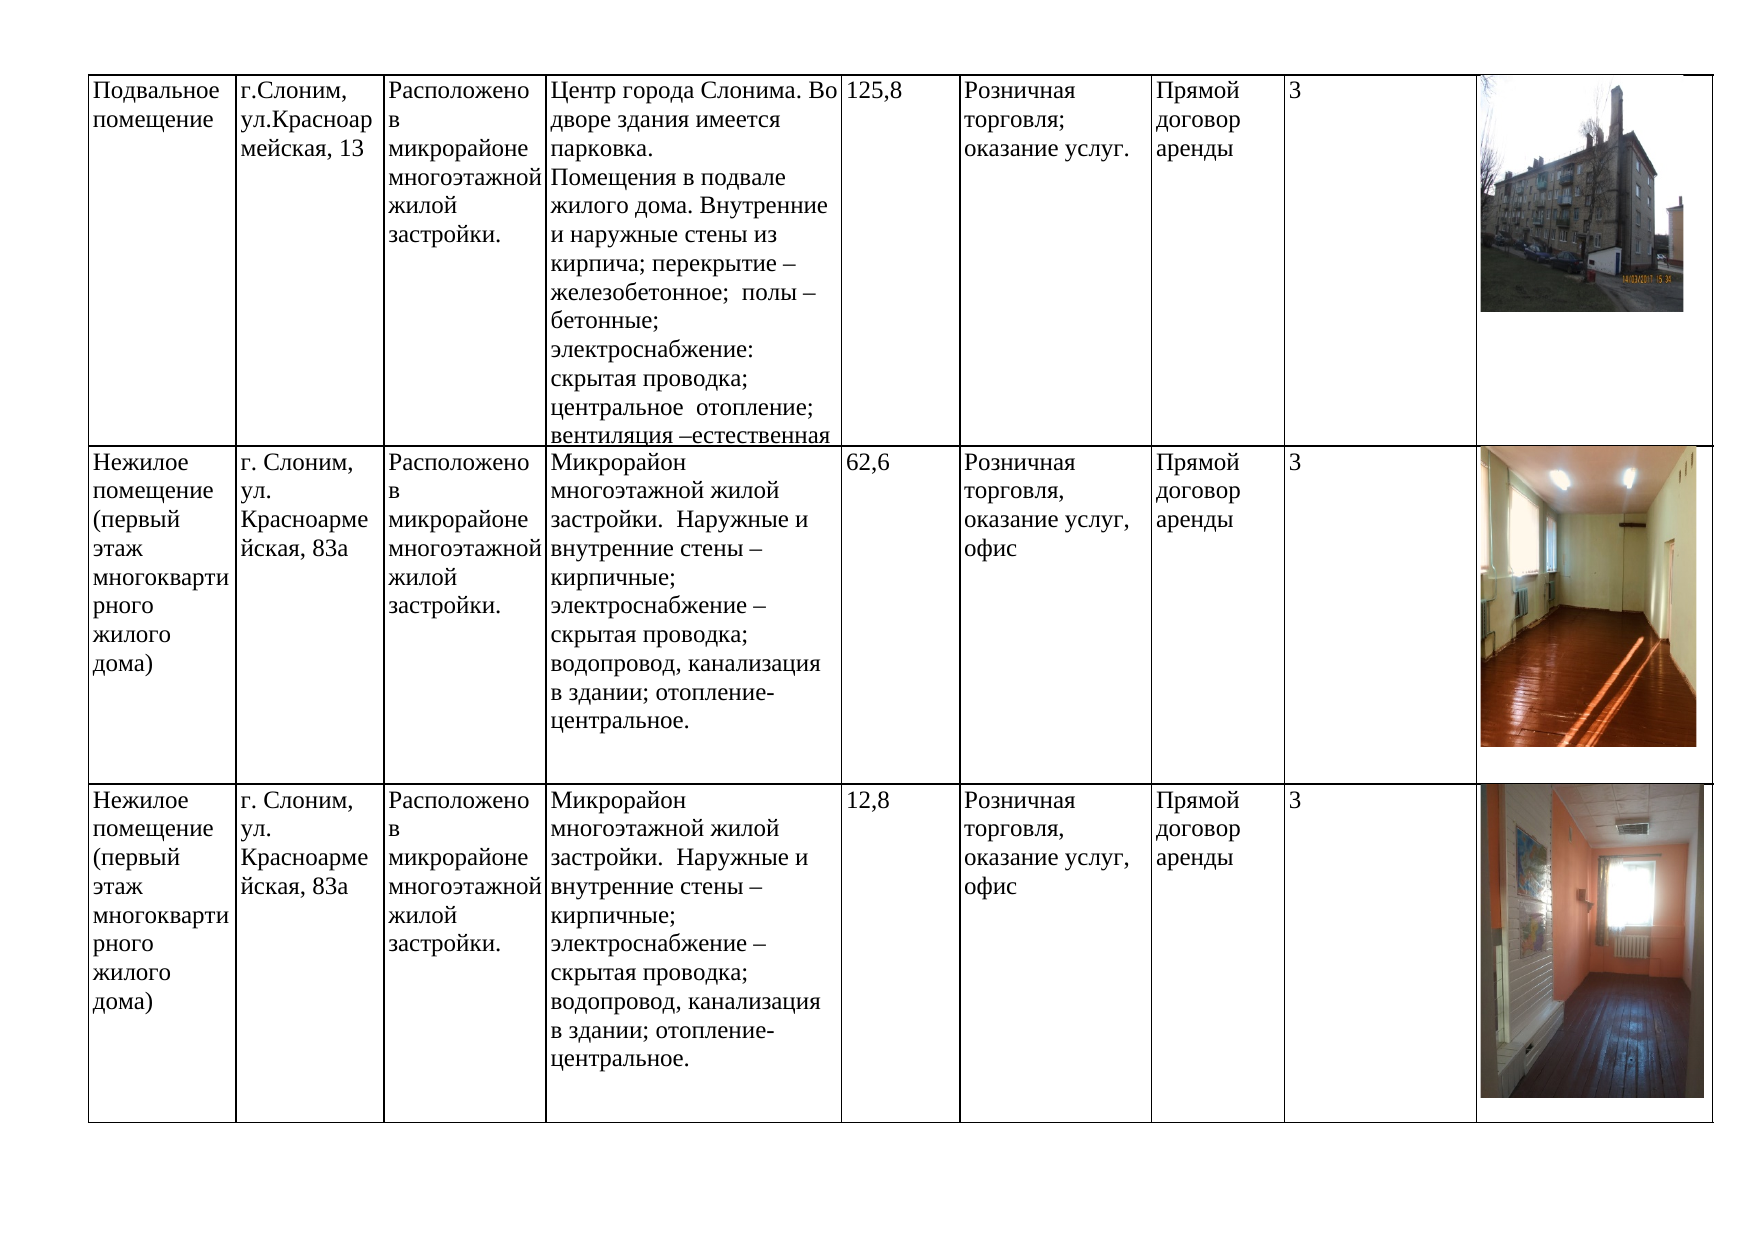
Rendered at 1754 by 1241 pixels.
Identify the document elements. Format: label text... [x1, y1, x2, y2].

table_cell 3 [1285, 76, 1476, 445]
table_cell [1477, 76, 1712, 445]
table_cell Расположено в микрорайоне многоэтажной жилой застройки. [385, 447, 545, 783]
table_cell [1477, 447, 1712, 783]
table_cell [89, 785, 235, 1121]
table_cell 3 [1285, 447, 1476, 783]
table_cell Розничная торговля, оказание услуг, офис [961, 447, 1151, 783]
table_cell 3 [1285, 785, 1476, 1121]
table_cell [237, 785, 383, 1121]
table_cell Прямой договор аренды [1152, 447, 1284, 783]
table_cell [385, 76, 545, 445]
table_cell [385, 785, 545, 1121]
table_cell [547, 785, 841, 1121]
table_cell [1152, 785, 1284, 1121]
table_cell г.Слоним, ул.Красноармейская, 13 [237, 76, 383, 445]
table_cell г. Слоним, ул. Красноармейская, 83а [237, 447, 383, 783]
table_cell Розничная торговля, оказание услуг, офис [961, 785, 1151, 1121]
picture [1480, 446, 1697, 747]
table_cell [89, 76, 235, 445]
table_cell [1477, 785, 1712, 1121]
table_cell 125,8 [842, 76, 959, 445]
table_cell 62,6 [842, 447, 959, 783]
picture [1480, 75, 1684, 312]
table_cell Нежилое помещение (первый этаж многоквартирного жилого дома) [89, 447, 235, 783]
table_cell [547, 76, 841, 445]
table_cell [961, 76, 1151, 445]
picture [1480, 784, 1704, 1098]
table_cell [1152, 76, 1284, 445]
table_cell 12,8 [842, 785, 959, 1121]
